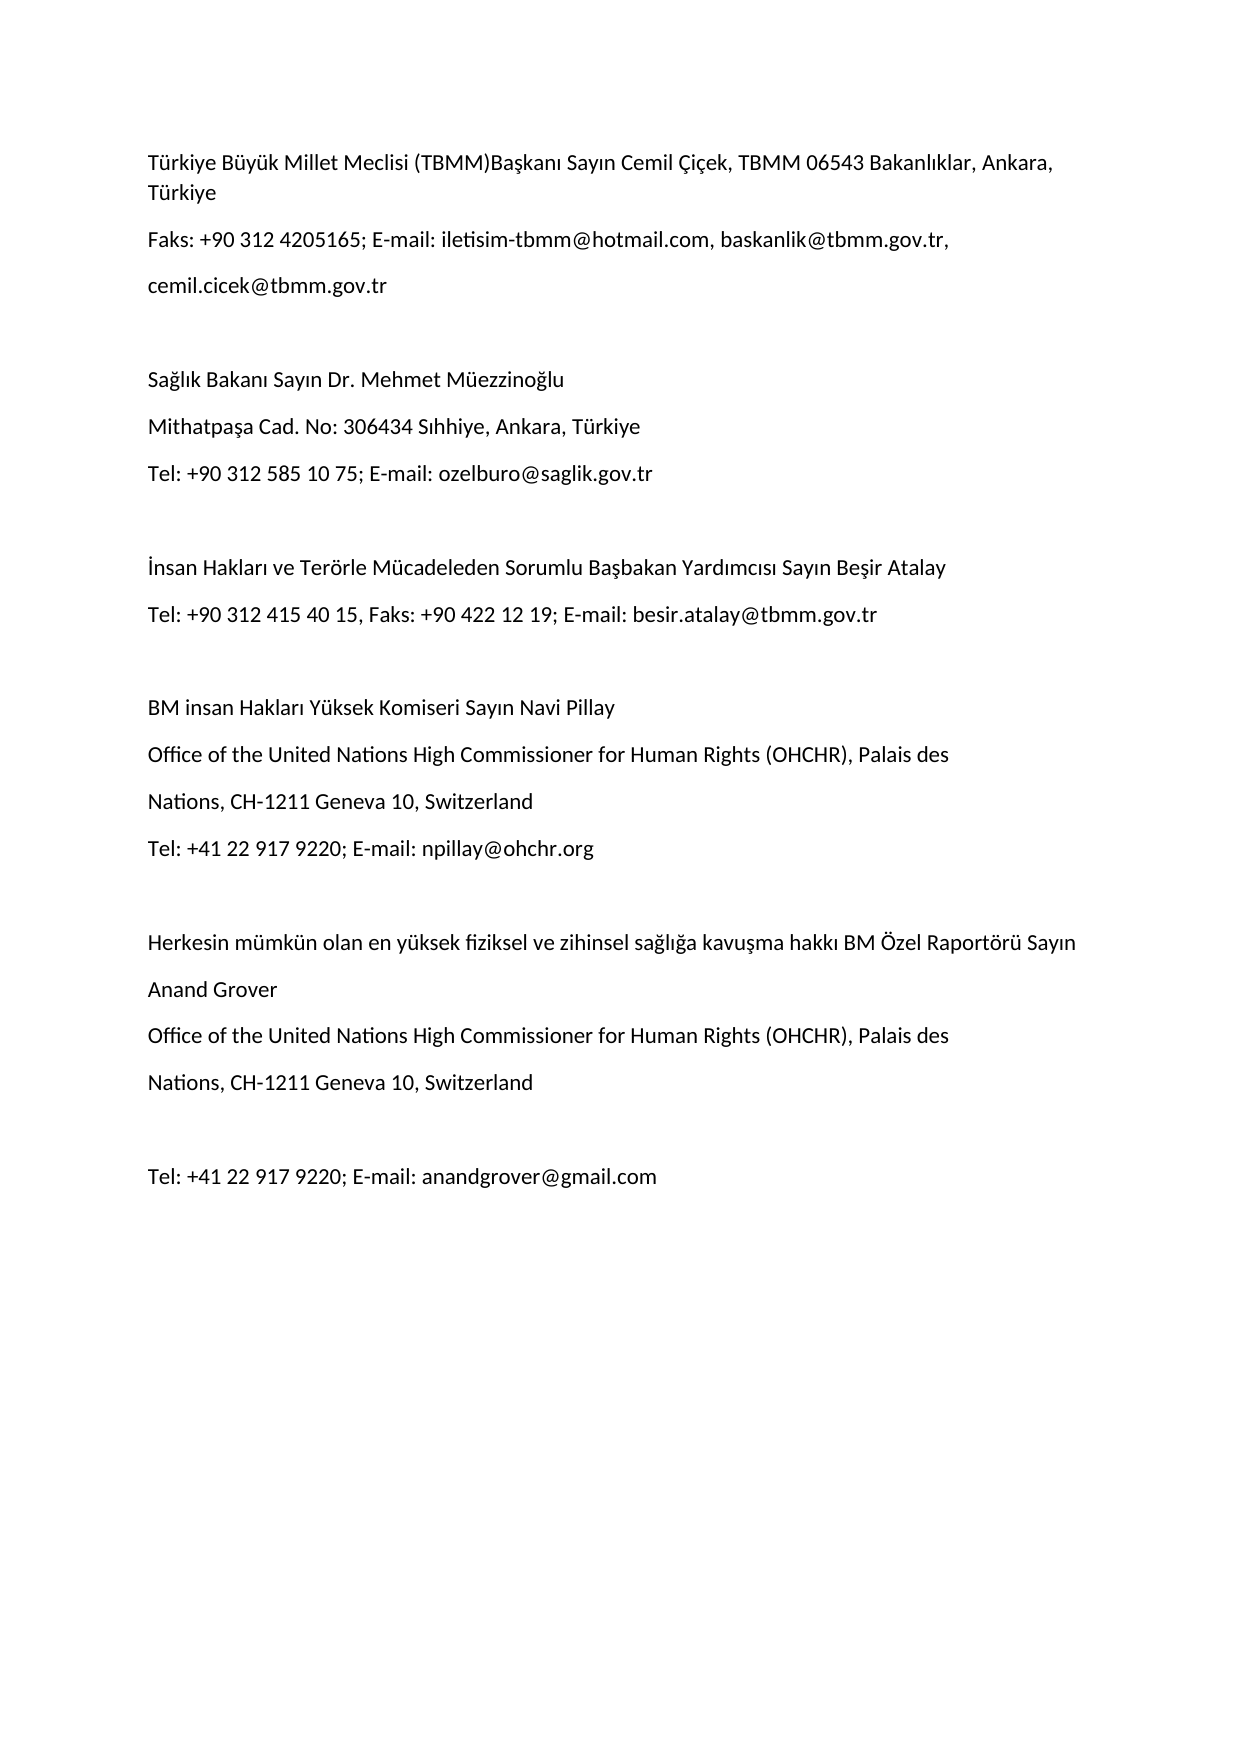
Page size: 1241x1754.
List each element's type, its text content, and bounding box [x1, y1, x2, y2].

text Faks: +90 312 4205165; E-mail: iletisim-tbmm@hotmail.com, baskanlik@tbmm.gov.tr, [148, 225, 1093, 253]
text Office of the United Nations High Commissioner for Human Rights (OHCHR), Palais des [148, 1022, 1093, 1049]
text Nations, CH-1211 Geneva 10, Switzerland [148, 787, 1093, 815]
text Tel: +90 312 415 40 15, Faks: +90 422 12 19; E-mail: besir.atalay@tbmm.gov.tr [148, 600, 1093, 628]
text Mithatpaşa Cad. No: 306434 Sıhhiye, Ankara, Türkiye [148, 412, 1093, 440]
text Herkesin mümkün olan en yüksek fiziksel ve zihinsel sağlığa kavuşma hakkı BM Özel Raportörü Sayın [148, 928, 1093, 956]
text cemil.cicek@tbmm.gov.tr [148, 272, 1093, 299]
text BM insan Hakları Yüksek Komiseri Sayın Navi Pillay [148, 693, 1093, 721]
text Türkiye Büyük Millet Meclisi (TBMM)Başkanı Sayın Cemil Çiçek, TBMM 06543 Bakanlıklar, Ankara, Türkiye [148, 148, 1093, 206]
text Tel: +41 22 917 9220; E-mail: anandgrover@gmail.com [148, 1162, 1093, 1190]
text Tel: +90 312 585 10 75; E-mail: ozelburo@saglik.gov.tr [148, 459, 1093, 487]
text Anand Grover [148, 975, 1093, 1003]
text Office of the United Nations High Commissioner for Human Rights (OHCHR), Palais des [148, 740, 1093, 768]
text Tel: +41 22 917 9220; E-mail: npillay@ohchr.org [148, 834, 1093, 862]
text Sağlık Bakanı Sayın Dr. Mehmet Müezzinoğlu [148, 365, 1093, 393]
text Nations, CH-1211 Geneva 10, Switzerland [148, 1068, 1093, 1096]
text İnsan Hakları ve Terörle Mücadeleden Sorumlu Başbakan Yardımcısı Sayın Beşir Atalay [148, 553, 1093, 581]
